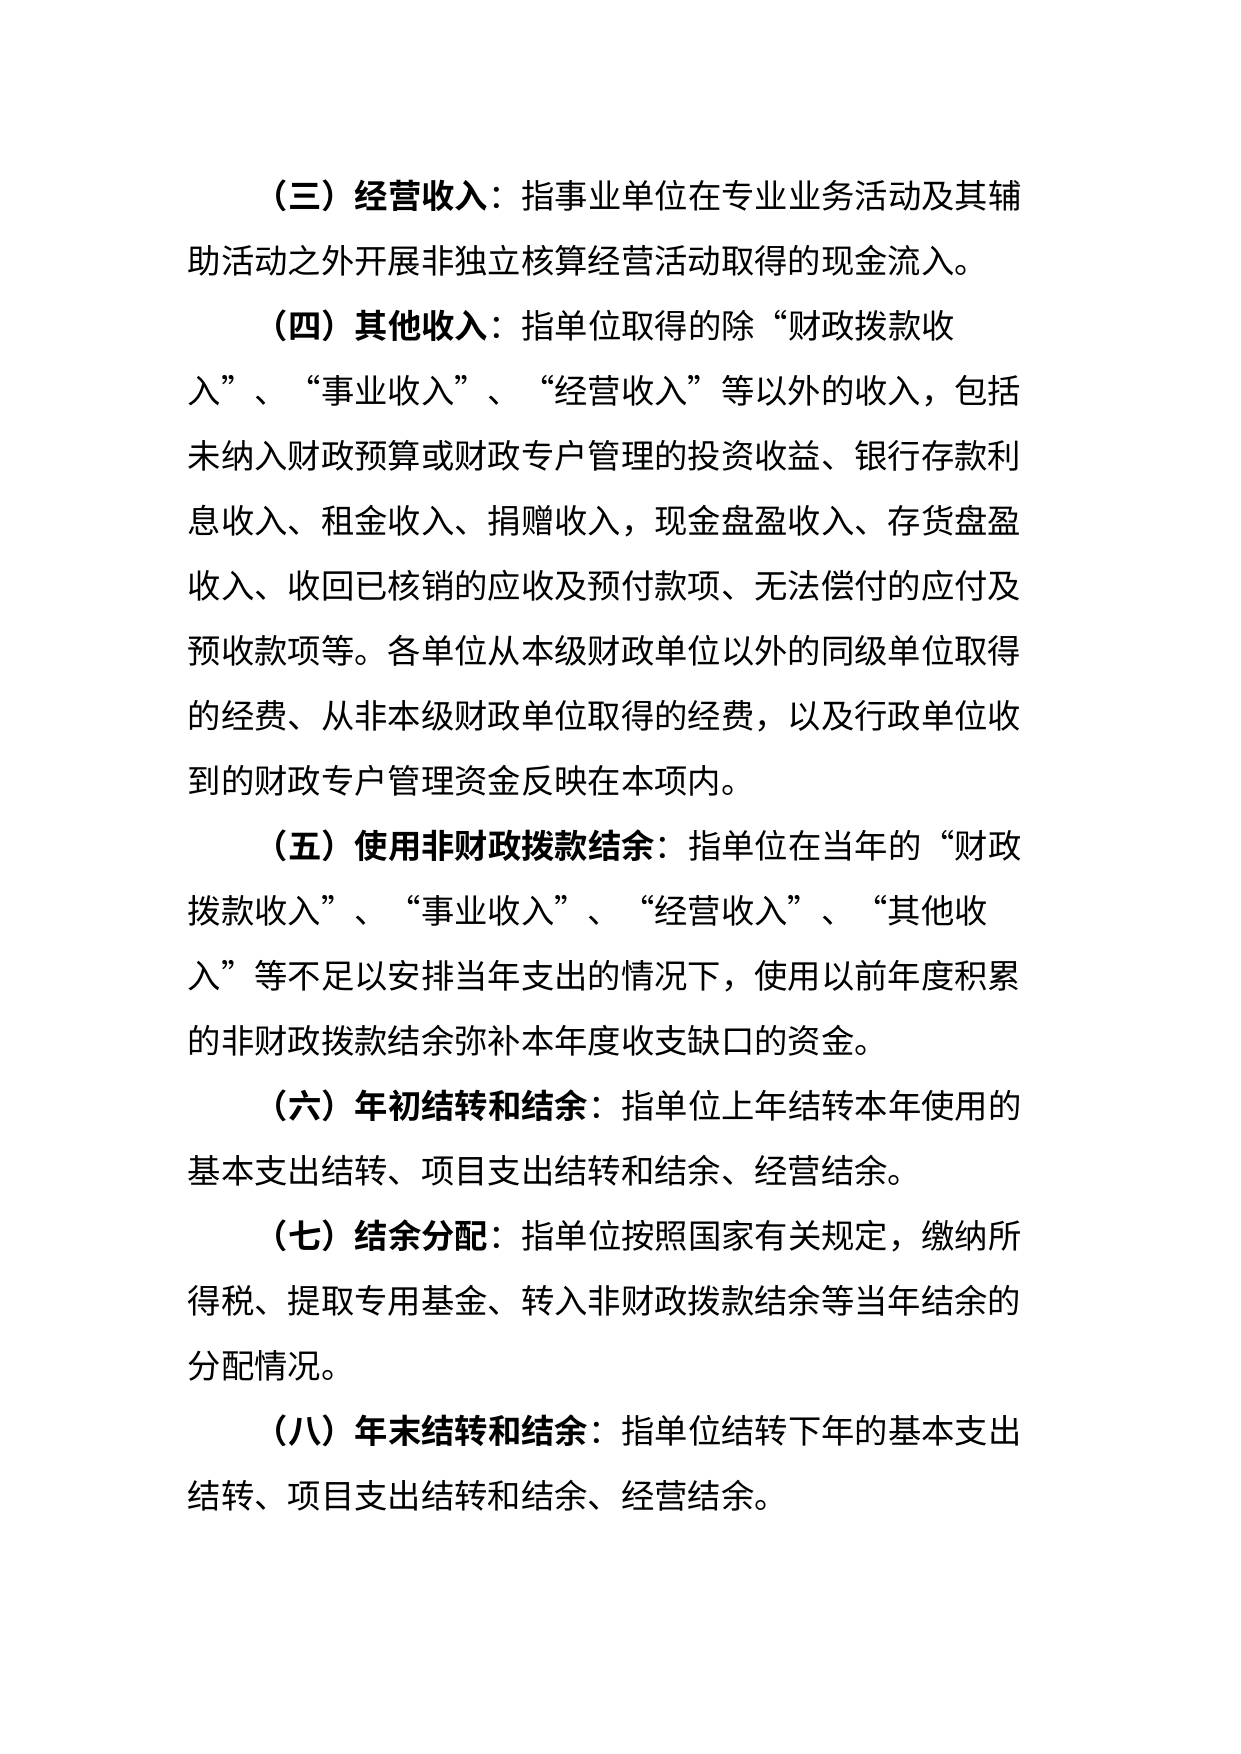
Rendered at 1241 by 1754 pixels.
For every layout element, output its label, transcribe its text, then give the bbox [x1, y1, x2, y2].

text （八）年末结转和结余：指单位结转下年的基本支出结转、项目支出结转和结余、经营结余。 [187, 1397, 1053, 1527]
text （六）年初结转和结余：指单位上年结转本年使用的基本支出结转、项目支出结转和结余、经营结余。 [187, 1072, 1053, 1202]
text （七）结余分配：指单位按照国家有关规定，缴纳所得税、提取专用基金、转入非财政拨款结余等当年结余的分配情况。 [187, 1202, 1053, 1397]
text （三）经营收入：指事业单位在专业业务活动及其辅助活动之外开展非独立核算经营活动取得的现金流入。 [187, 162, 1053, 292]
text （四）其他收入：指单位取得的除“财政拨款收入”、“事业收入”、“经营收入”等以外的收入，包括未纳入财政预算或财政专户管理的投资收益、银行存款利息收入、租金收入、捐赠收入，现金盘盈收入、存货盘盈收入、收回已核销的应收及预付款项、无法偿付的应付及预收款项等。各单位从本级财政单位以外的同级单位取得的经费、从非本级财政单位取得的经费，以及行政单位收到的财政专户管理资金反映在本项内。 [187, 292, 1053, 812]
text （五）使用非财政拨款结余：指单位在当年的“财政拨款收入”、“事业收入”、“经营收入”、“其他收入”等不足以安排当年支出的情况下，使用以前年度积累的非财政拨款结余弥补本年度收支缺口的资金。 [187, 812, 1053, 1072]
